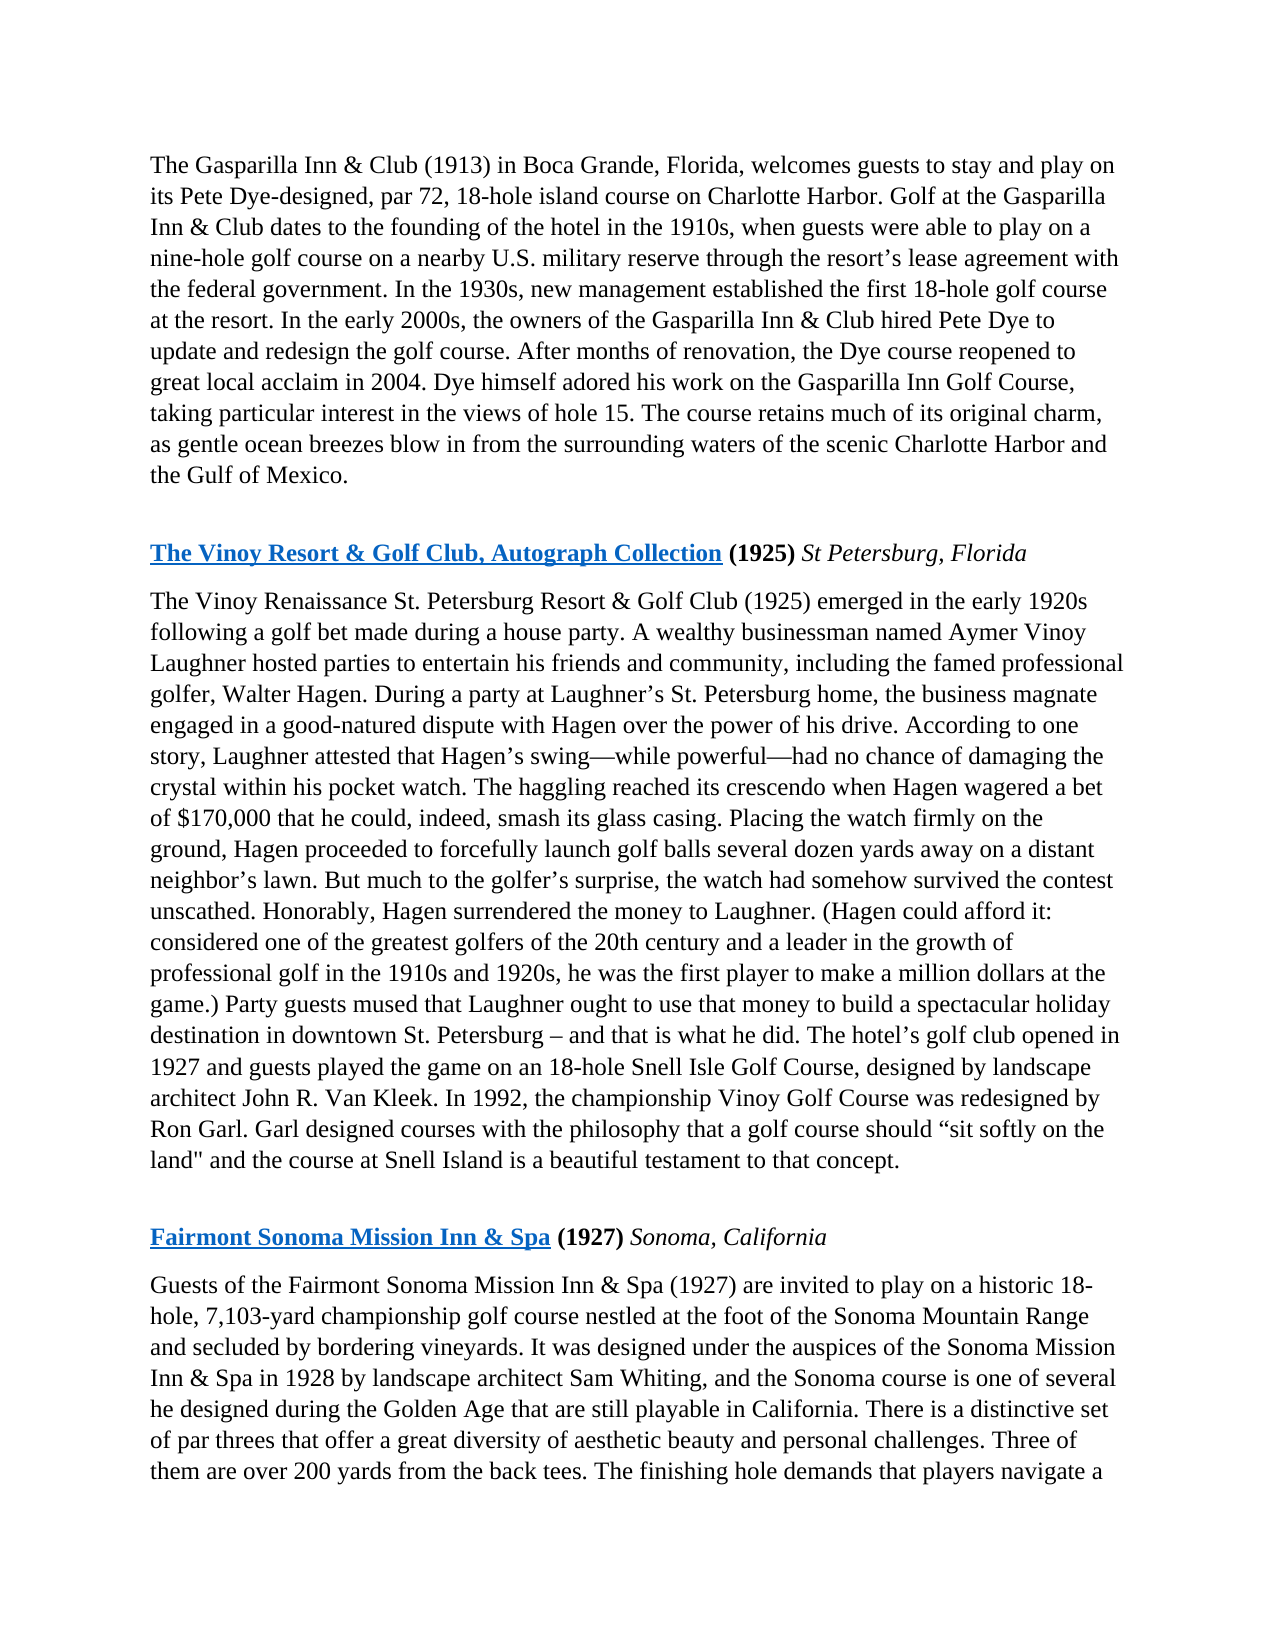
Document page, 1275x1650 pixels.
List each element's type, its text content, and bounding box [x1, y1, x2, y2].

text The Gasparilla Inn & Club (1913) in Boca Grande, Florida, welcomes guests to stay and play on its Pete Dye-designed, par 72, 18-hole island course on Charlotte Harbor. Golf at the Gasparilla Inn & Club dates to the founding of the hotel in the 1910s, when guests were able to play on a nine-hole golf course on a nearby U.S. military reserve through the resort’s lease agreement with the federal government. In the 1930s, new management established the first 18-hole golf course at the resort. In the early 2000s, the owners of the Gasparilla Inn & Club hired Pete Dye to update and redesign the golf course. After months of renovation, the Dye course reopened to great local acclaim in 2004. Dye himself adored his work on the Gasparilla Inn Golf Course, taking particular interest in the views of hole 15. The course retains much of its original charm, as gentle ocean breezes blow in from the surrounding waters of the scenic Charlotte Harbor and the Gulf of Mexico. [150, 150, 1125, 519]
text Fairmont Sonoma Mission Inn & Spa (1927) Sonoma, California [150, 1222, 1125, 1251]
text The Vinoy Resort & Golf Club, Autograph Collection (1925) St Petersburg, Florida [150, 538, 1125, 567]
text The Vinoy Renaissance St. Petersburg Resort & Golf Club (1925) emerged in the early 1920s following a golf bet made during a house party. A wealthy businessman named Aymer Vinoy Laughner hosted parties to entertain his friends and community, including the famed professional golfer, Walter Hagen. During a party at Laughner’s St. Petersburg home, the business magnate engaged in a good-natured dispute with Hagen over the power of his drive. According to one story, Laughner attested that Hagen’s swing—while powerful—had no chance of damaging the crystal within his pocket watch. The haggling reached its crescendo when Hagen wagered a bet of $170,000 that he could, indeed, smash its glass casing. Placing the watch firmly on the ground, Hagen proceeded to forcefully launch golf balls several dozen yards away on a distant neighbor’s lawn. But much to the golfer’s surprise, the watch had somehow survived the contest unscathed. Honorably, Hagen surrendered the money to Laughner. (Hagen could afford it: considered one of the greatest golfers of the 20th century and a leader in the growth of professional golf in the 1910s and 1920s, he was the first player to make a million dollars at the game.) Party guests mused that Laughner ought to use that money to build a spectacular holiday destination in downtown St. Petersburg – and that is what he did. The hotel’s golf club opened in 1927 and guests played the game on an 18-hole Snell Isle Golf Course, designed by landscape architect John R. Van Kleek. In 1992, the championship Vinoy Golf Course was redesigned by Ron Garl. Garl designed courses with the philosophy that a golf course should “sit softly on the land" and the course at Snell Island is a beautiful testament to that concept. [150, 586, 1125, 1204]
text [150, 1270, 1125, 1485]
